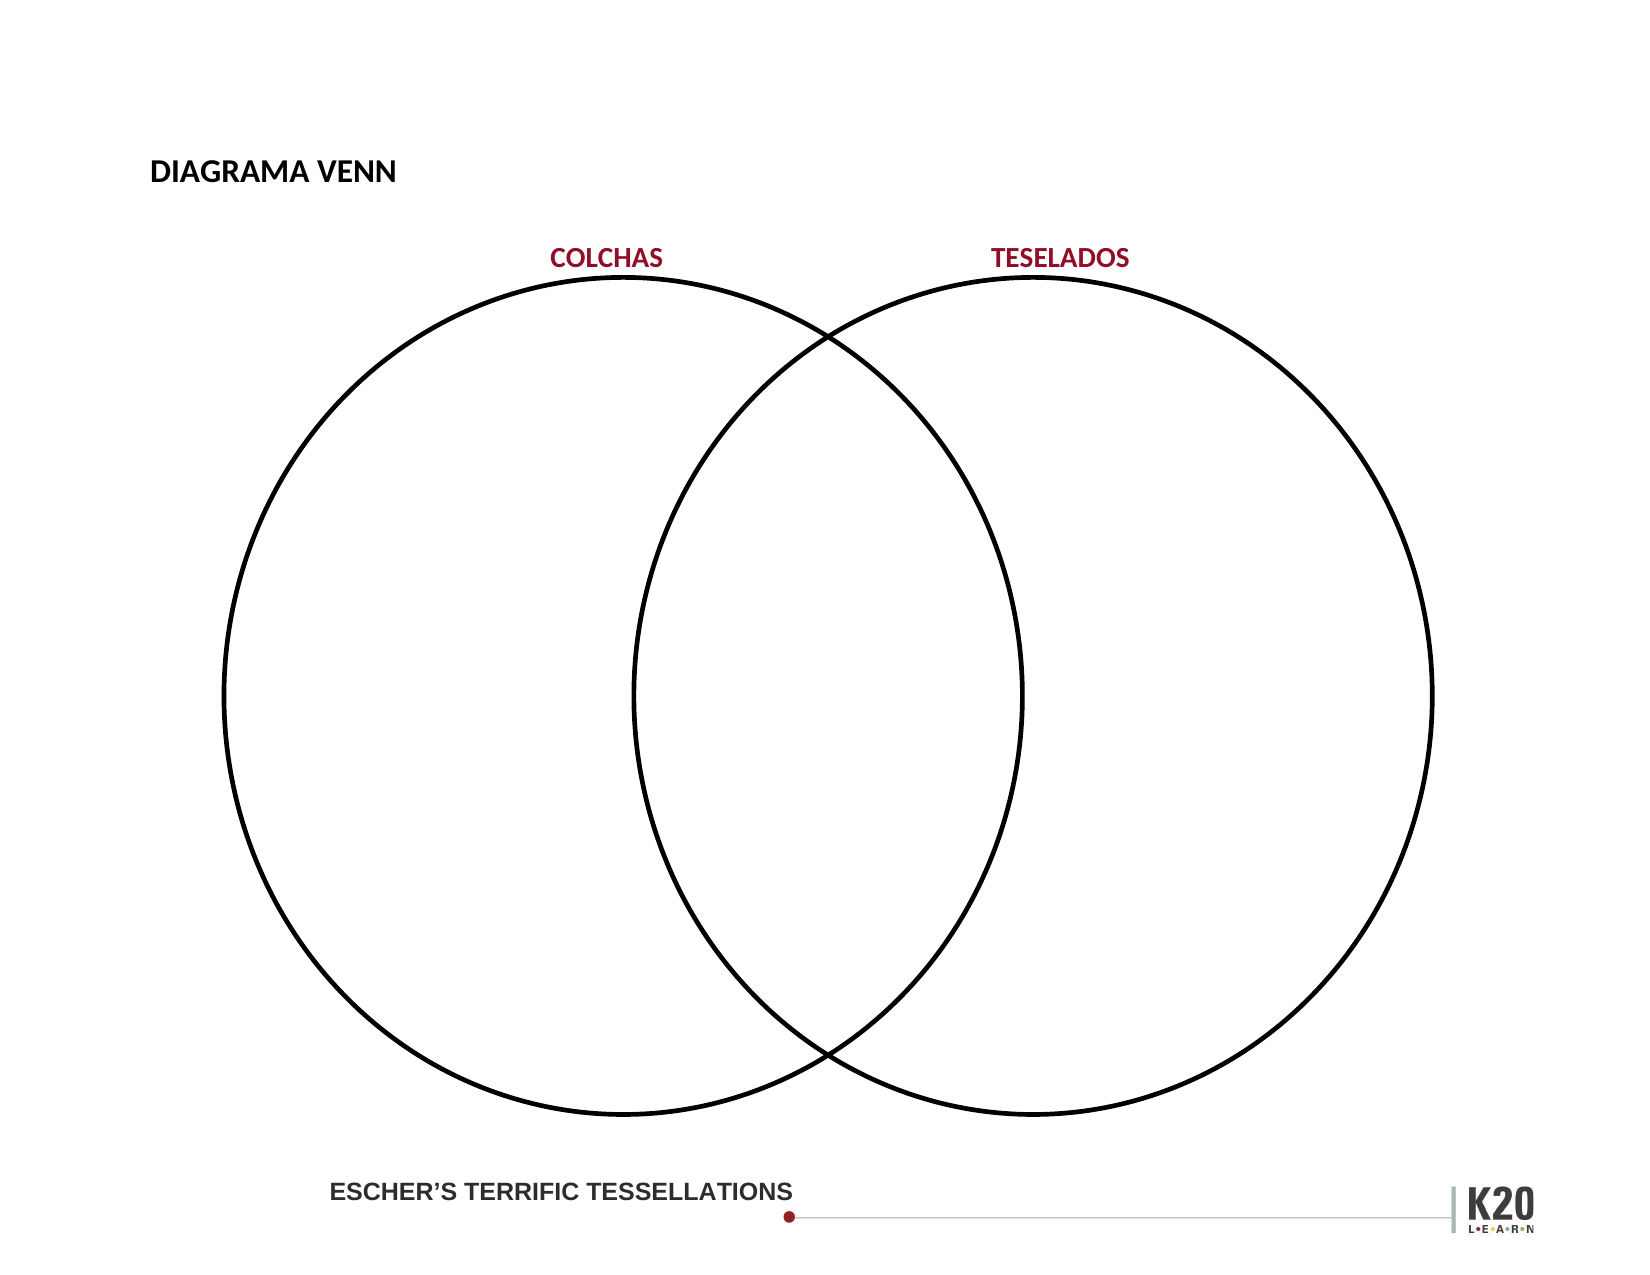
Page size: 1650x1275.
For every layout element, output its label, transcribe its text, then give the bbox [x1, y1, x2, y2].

picture [783, 1184, 1534, 1236]
title DIAGRAMA VENN [150, 150, 1500, 191]
